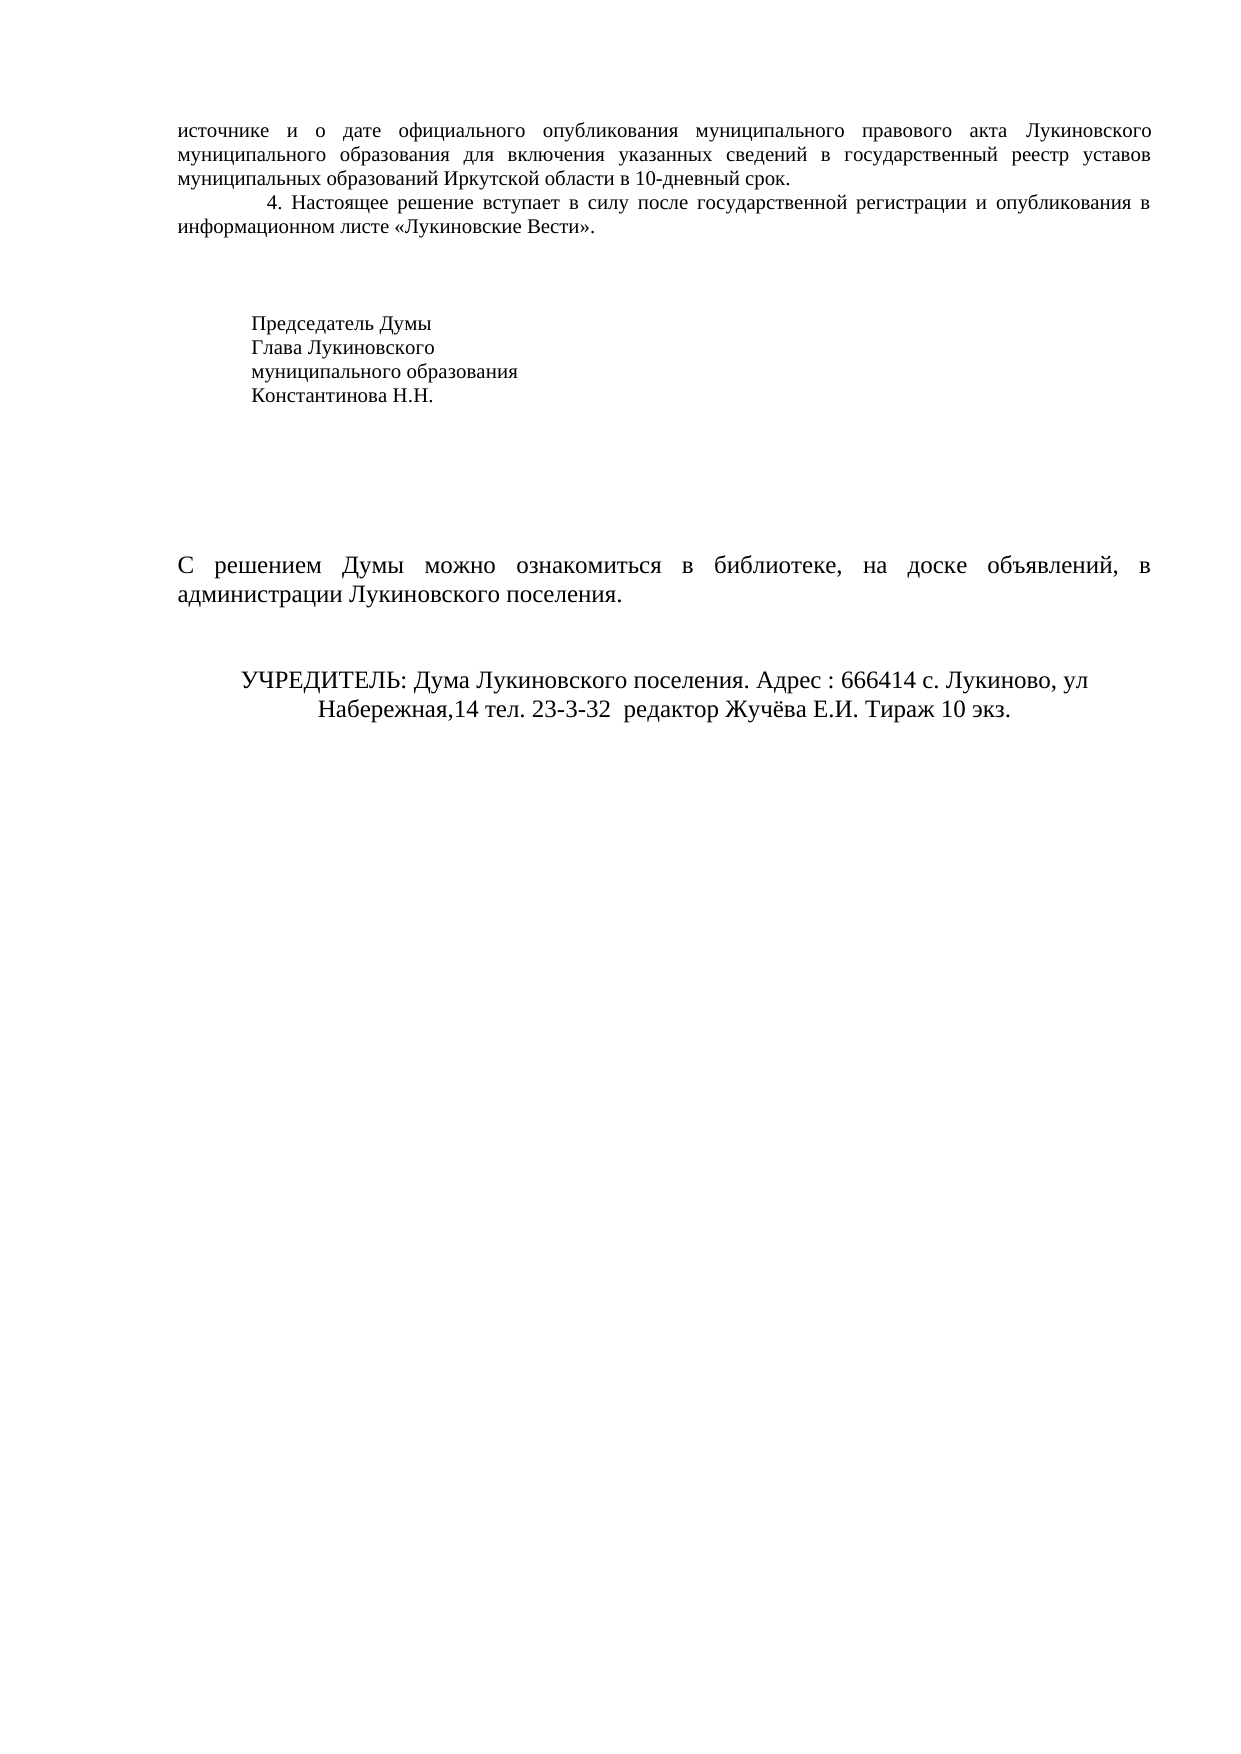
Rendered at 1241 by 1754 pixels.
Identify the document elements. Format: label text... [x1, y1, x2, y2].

text УЧРЕДИТЕЛЬ: Дума Лукиновского поселения. Адрес : 666414 с. Лукиново, ул Набережная,14 тел. 23-3-32 редактор Жучёва Е.И. Тираж 10 экз. [177, 666, 1152, 723]
list Константинова Н.Н. [177, 383, 1152, 407]
text 4. Настоящее решение вступает в силу после государственной регистрации и опубликования в информационном листе «Лукиновские Вести». [177, 190, 1152, 238]
list Председатель Думы [177, 311, 1152, 335]
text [177, 118, 1152, 190]
list муниципального образования [177, 359, 1152, 383]
list Глава Лукиновского [177, 335, 1152, 359]
text С решением Думы можно ознакомиться в библиотеке, на доске объявлений, в администрации Лукиновского поселения. [177, 551, 1152, 608]
